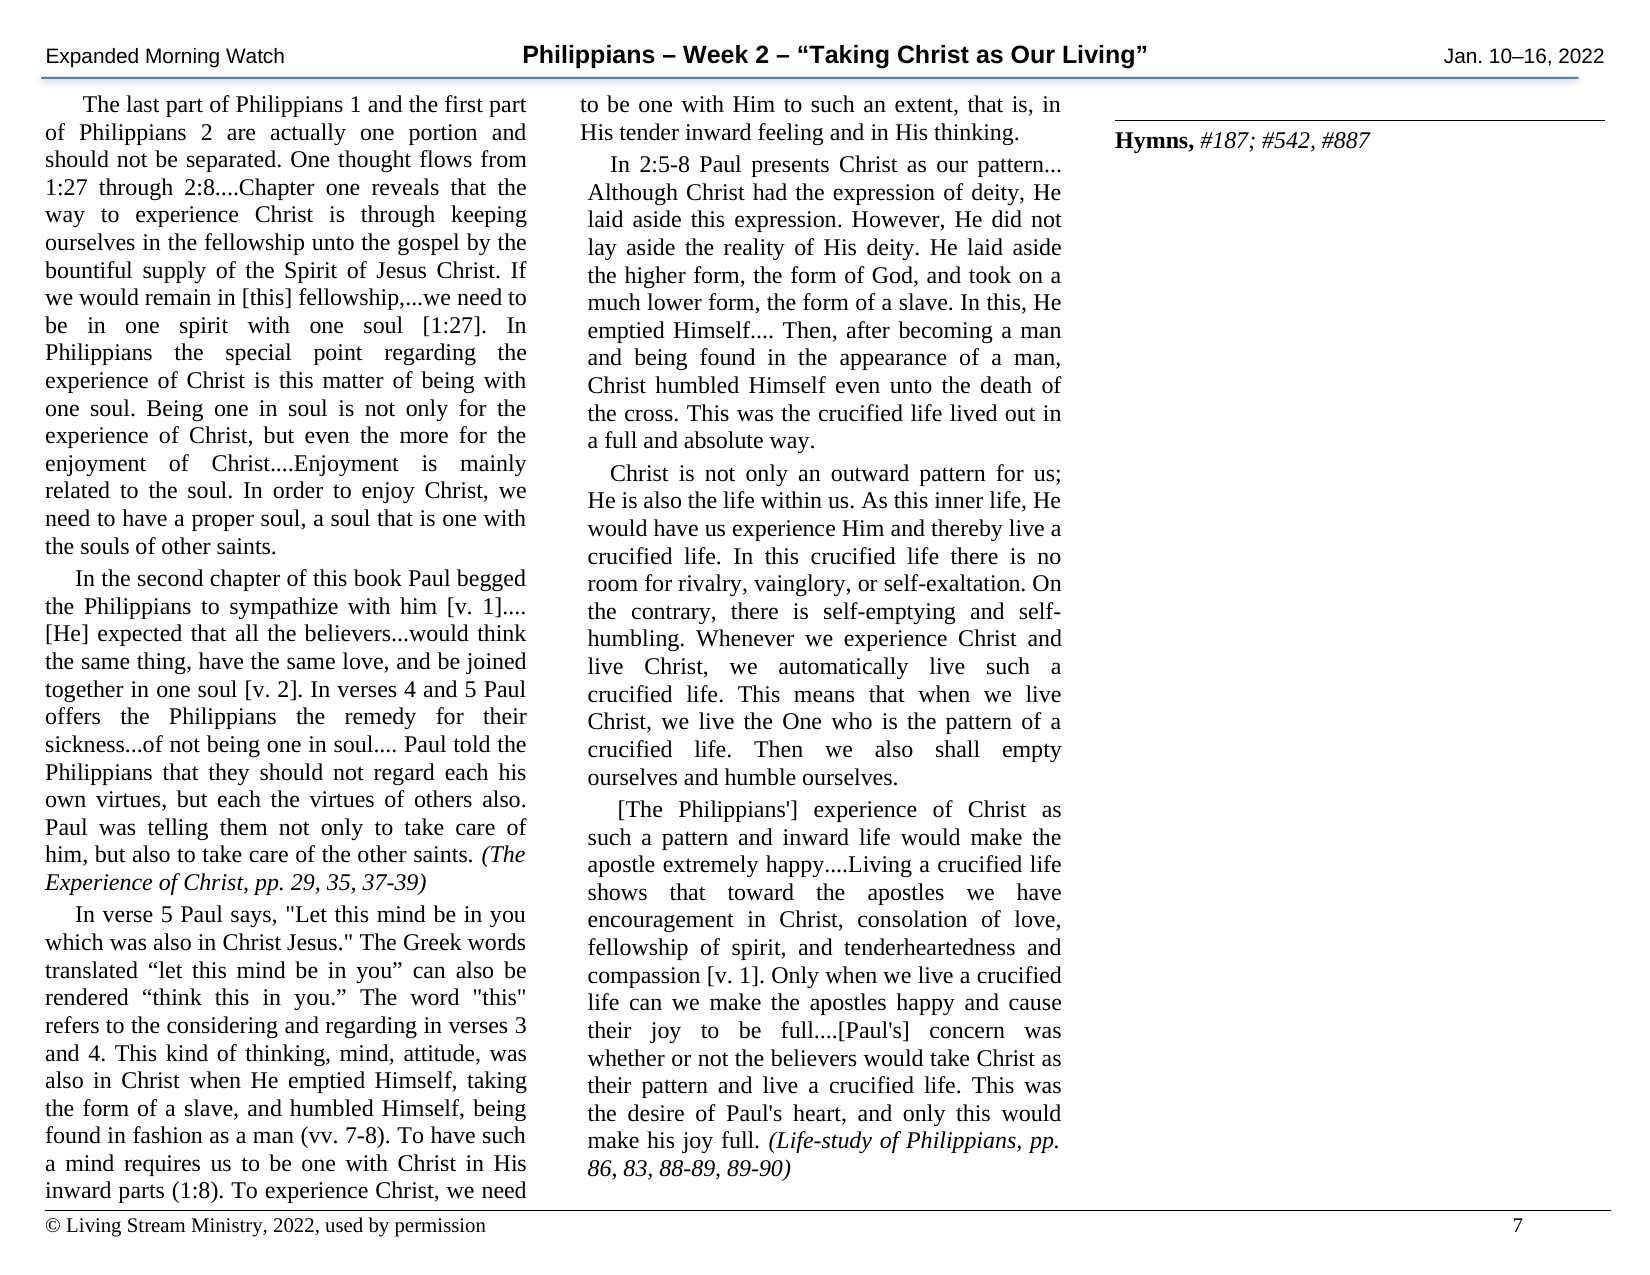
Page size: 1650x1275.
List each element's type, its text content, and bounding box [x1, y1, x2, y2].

text In verse 5 Paul says, "Let this mind be in you which was also in Christ Jesus." The Greek words translated “let this mind be in you” can also be rendered “think this in you.” The word "this" refers to the considering and regarding in verses 3 and 4. This kind of thinking, mind, attitude, was also in Christ when He emptied Himself, taking the form of a slave, and humbled Himself, being found in fashion as a man (vv. 7-8). To have such a mind requires us to be one with Christ in His inward parts (1:8). To experience Christ, we need to be one with Him to such an extent, that is, in His tender inward feeling and in His thinking. [45, 901, 527, 1204]
text [The Philippians'] experience of Christ as such a pattern and inward life would make the apostle extremely happy....Living a crucified life shows that toward the apostles we have encouragement in Christ, consolation of love, fellowship of spirit, and tenderheartedness and compassion [v. 1]. Only when we live a crucified life can we make the apostles happy and cause their joy to be full....[Paul's] concern was whether or not the believers would take Christ as their pattern and live a crucified life. This was the desire of Paul's heart, and only this would make his joy full. (Life-study of Philippians, pp. 86, 83, 88-89, 89-90) [587, 795, 1062, 1182]
text In 2:5-8 Paul presents Christ as our pattern... Although Christ had the expression of deity, He laid aside this expression. However, He did not lay aside the reality of His deity. He laid aside the higher form, the form of God, and took on a much lower form, the form of a slave. In this, He emptied Himself.... Then, after becoming a man and being found in the appearance of a man, Christ humbled Himself even unto the death of the cross. This was the crucified life lived out in a full and absolute way. [587, 150, 1062, 454]
text Hymns, #187; #542, #887 [1115, 126, 1605, 153]
text In the second chapter of this book Paul begged the Philippians to sympathize with him [v. 1].... [He] expected that all the believers...would think the same thing, have the same love, and be joined together in one soul [v. 2]. In verses 4 and 5 Paul offers the Philippians the remedy for their sickness...of not being one in soul.... Paul told the Philippians that they should not regard each his own virtues, but each the virtues of others also. Paul was telling them not only to take care of him, but also to take care of the other saints. (The Experience of Christ, pp. 29, 35, 37-39) [45, 564, 527, 896]
text Christ is not only an outward pattern for us; He is also the life within us. As this inner life, He would have us experience Him and thereby live a crucified life. In this crucified life there is no room for rivalry, vainglory, or self-exaltation. On the contrary, there is self-emptying and self-humbling. Whenever we experience Christ and live Christ, we automatically live such a crucified life. This means that when we live Christ, we live the One who is the pattern of a crucified life. Then we also shall empty ourselves and humble ourselves. [587, 459, 1062, 790]
text The last part of Philippians 1 and the first part of Philippians 2 are actually one portion and should not be separated. One thought flows from 1:27 through 2:8....Chapter one reveals that the way to experience Christ is through keeping ourselves in the fellowship unto the gospel by the bountiful supply of the Spirit of Jesus Christ. If we would remain in [this] fellowship,...we need to be in one spirit with one soul [1:27]. In Philippians the special point regarding the experience of Christ is this matter of being with one soul. Being one in soul is not only for the experience of Christ, but even the more for the enjoyment of Christ....Enjoyment is mainly related to the soul. In order to enjoy Christ, we need to have a proper soul, a soul that is one with the souls of other saints. [45, 90, 527, 559]
